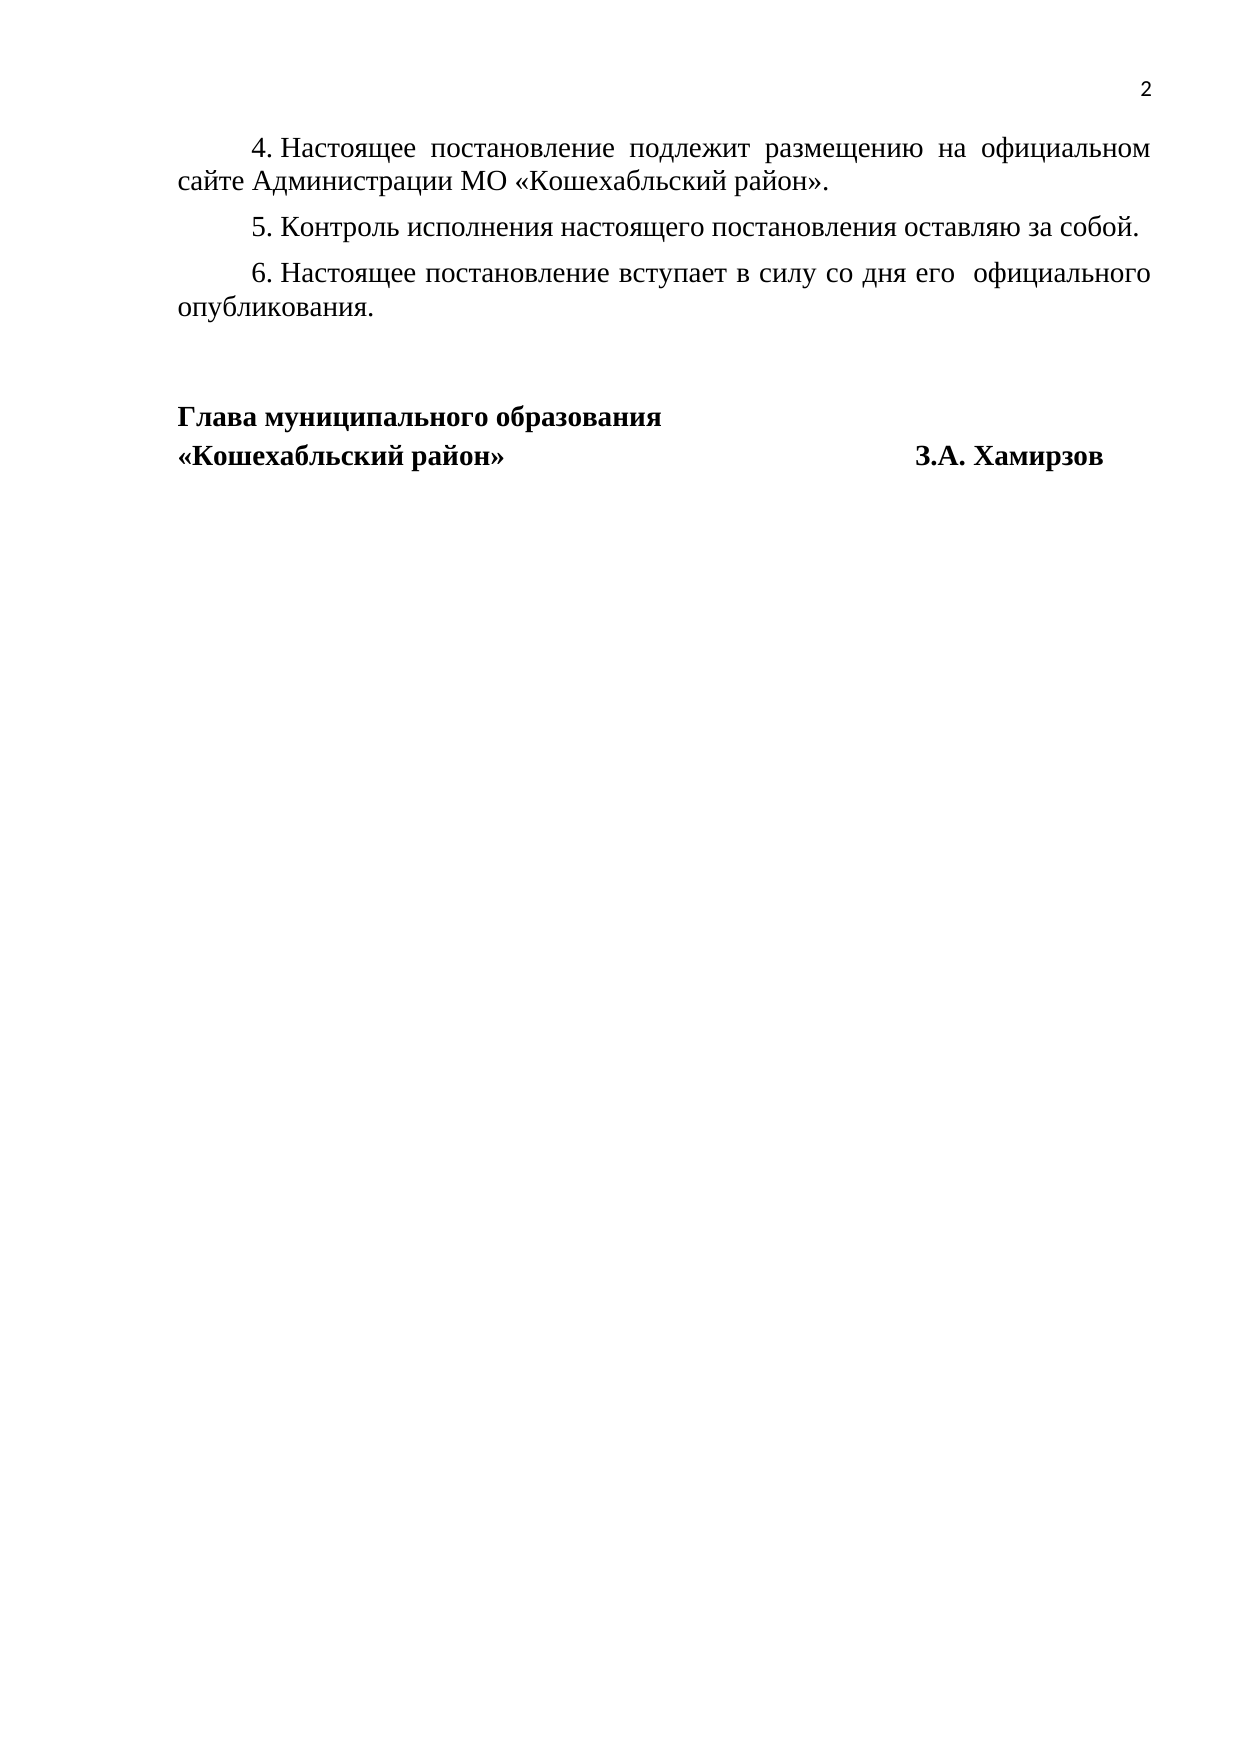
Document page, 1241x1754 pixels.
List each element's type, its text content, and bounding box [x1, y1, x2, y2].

text Настоящее постановление вступает в силу со дня его официального опубликования. [177, 255, 1152, 322]
text Настоящее постановление подлежит размещению на официальном сайте Администрации МО «Кошехабльский район». [177, 130, 1152, 197]
text «Кошехабльский район» З.А. Хамирзов [177, 438, 1152, 472]
text Контроль исполнения настоящего постановления оставляю за собой. [177, 209, 1152, 243]
text Глава муниципального образования [177, 399, 1152, 433]
